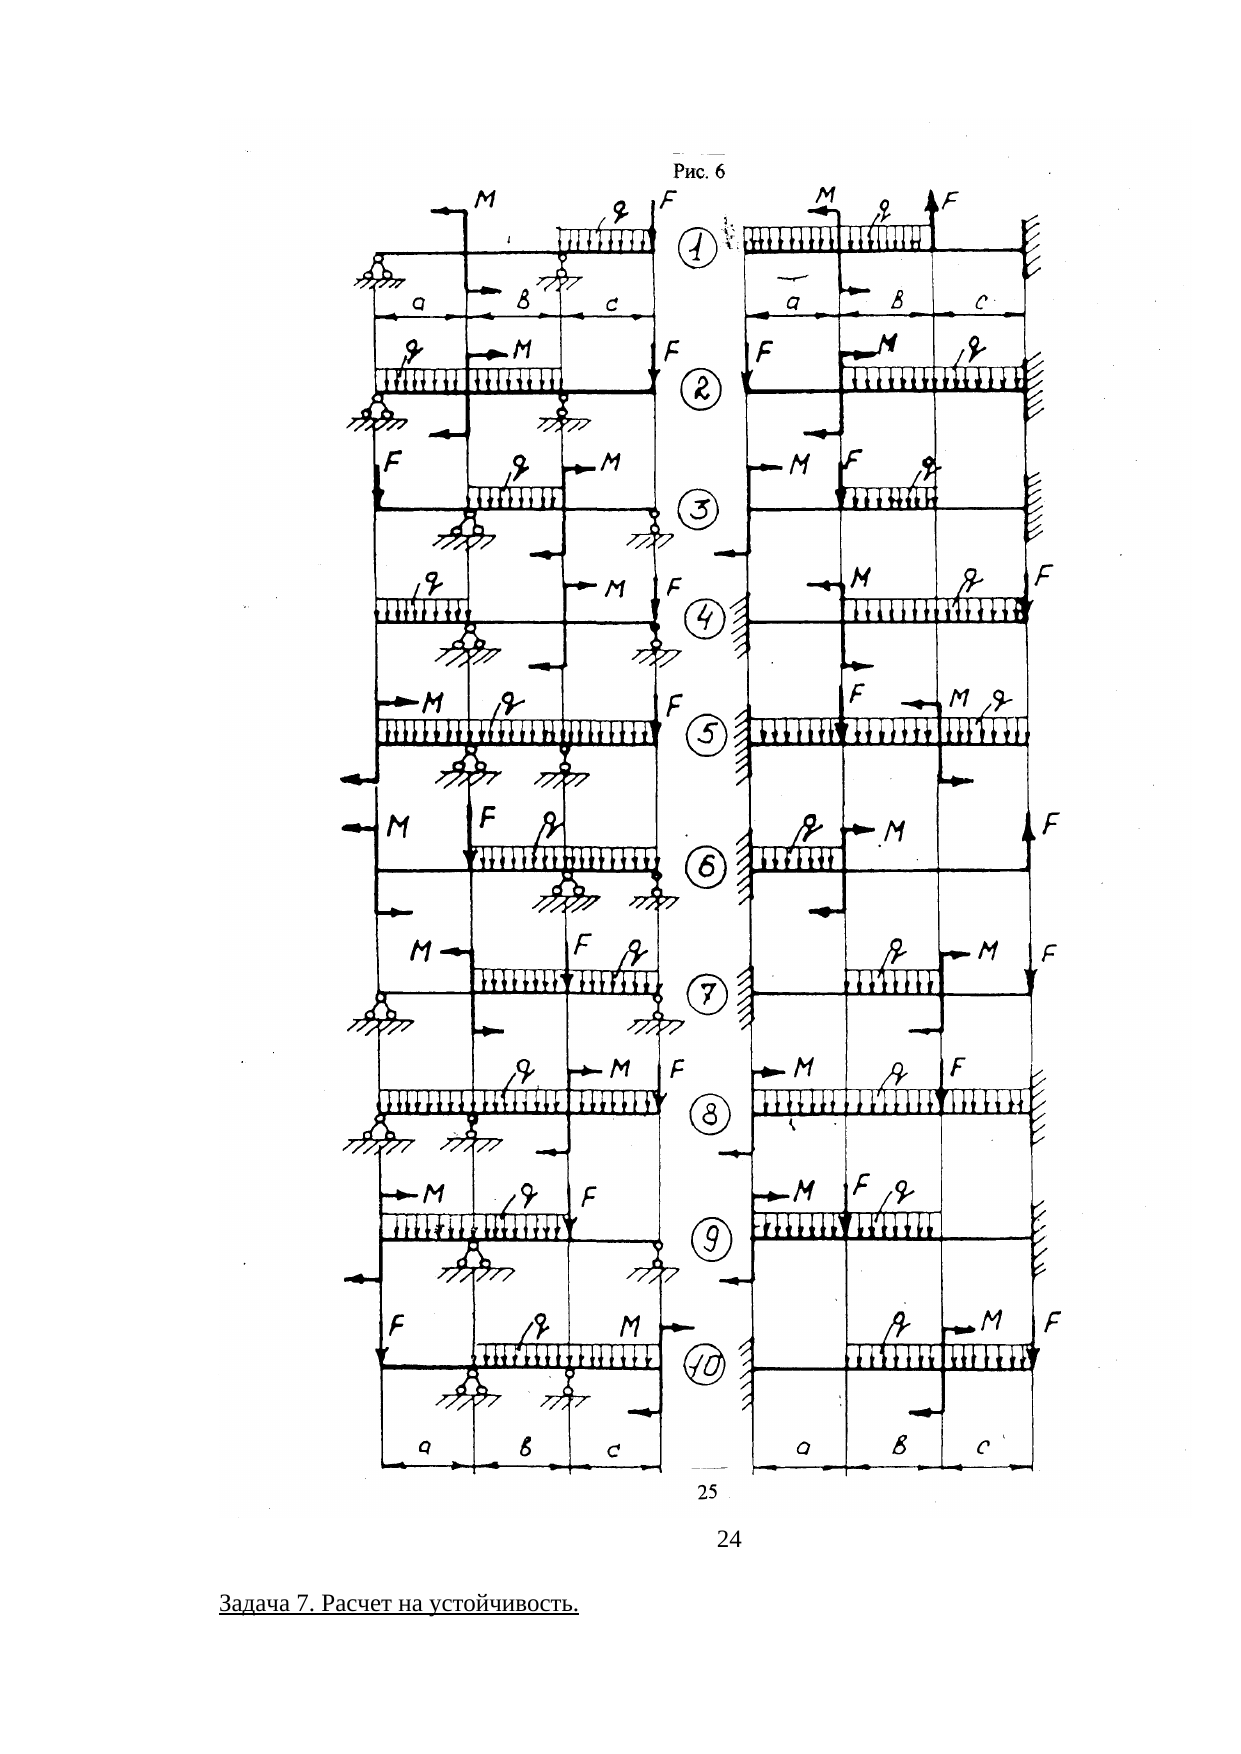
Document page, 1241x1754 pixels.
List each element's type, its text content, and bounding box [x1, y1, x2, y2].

text Задача 7. Расчет на устойчивость. [219, 1588, 1131, 1617]
picture [218, 118, 1193, 1518]
text 24 [306, 1524, 1152, 1553]
